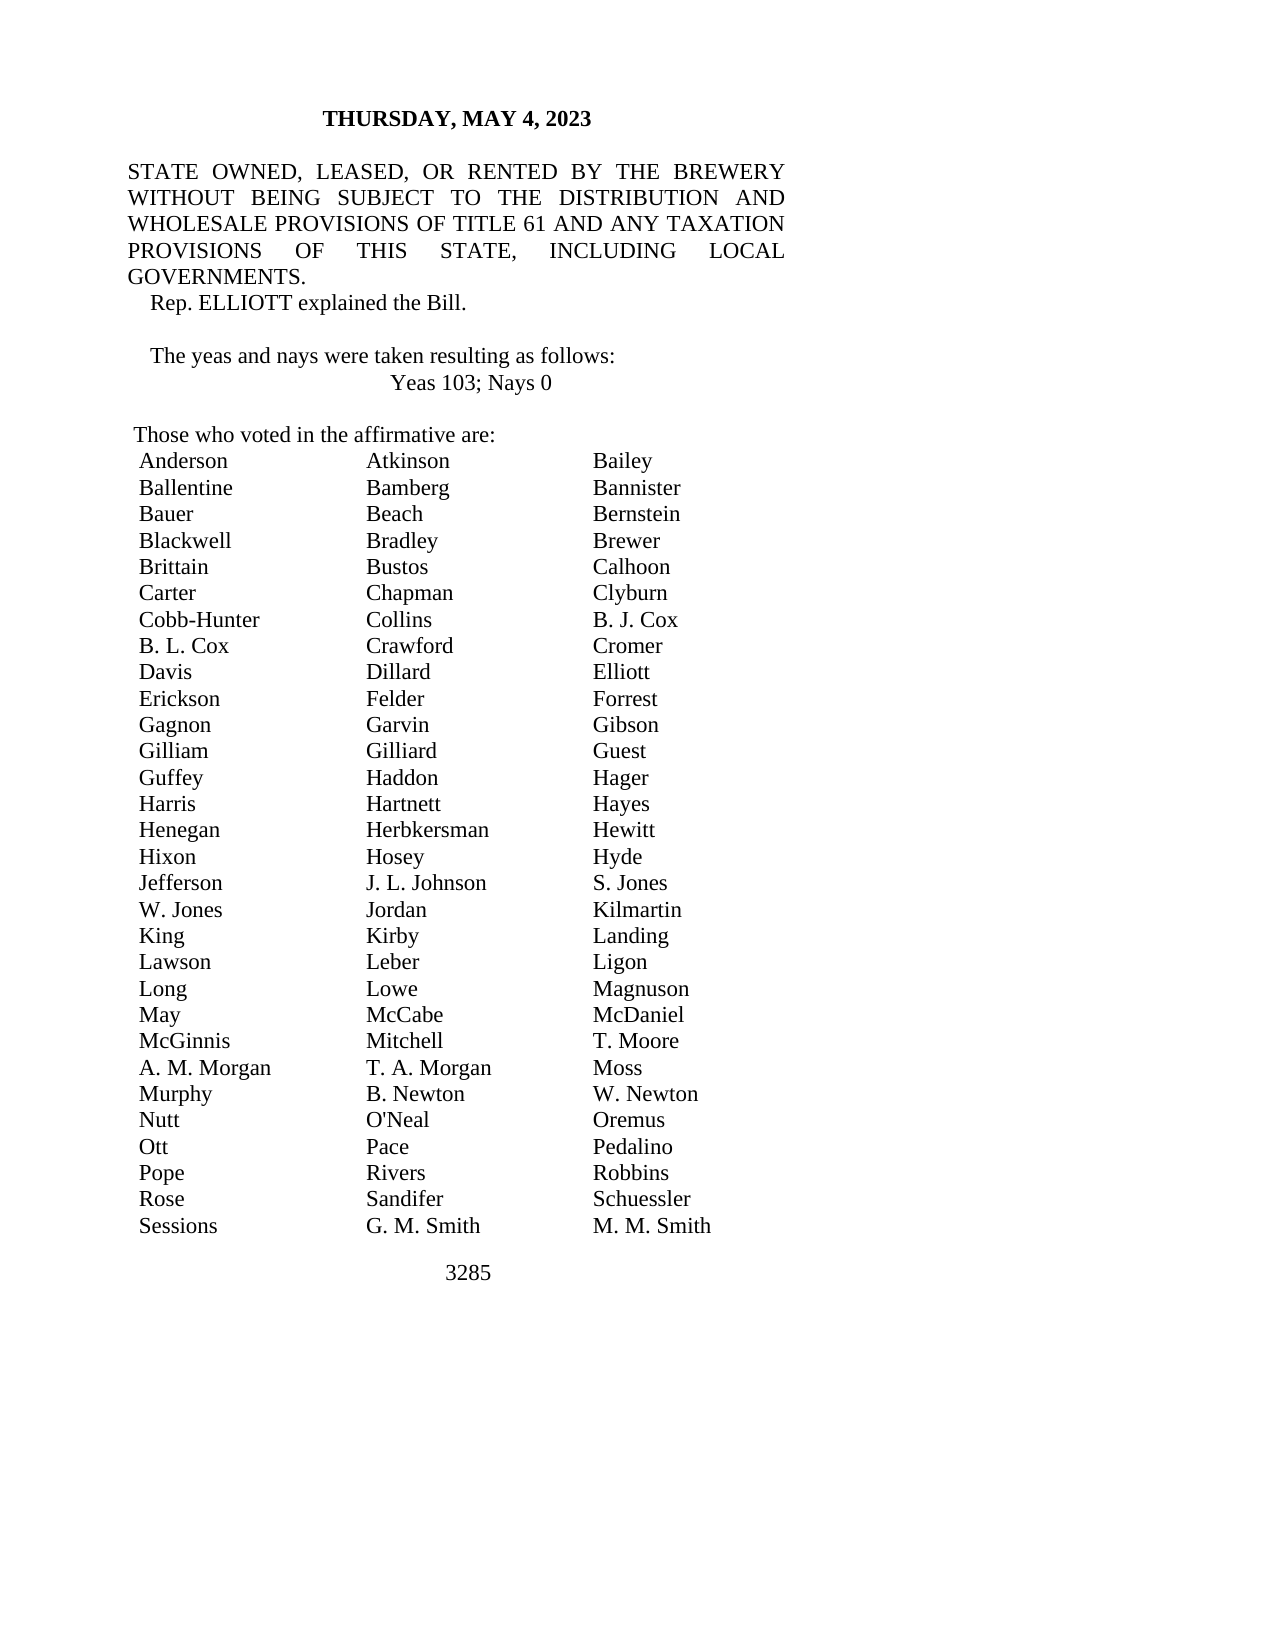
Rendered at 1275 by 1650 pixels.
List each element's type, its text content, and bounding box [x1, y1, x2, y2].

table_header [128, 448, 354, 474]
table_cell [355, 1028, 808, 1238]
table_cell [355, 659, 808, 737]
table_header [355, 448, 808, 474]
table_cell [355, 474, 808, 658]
text Yeas 103; Nays 0 [127, 368, 786, 395]
text Those who voted in the affirmative are: [127, 421, 786, 448]
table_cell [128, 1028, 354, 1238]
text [127, 158, 786, 289]
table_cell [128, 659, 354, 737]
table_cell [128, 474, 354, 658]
text The yeas and nays were taken resulting as follows: [127, 342, 786, 368]
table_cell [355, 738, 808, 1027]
text Rep. ELLIOTT explained the Bill. [127, 289, 786, 316]
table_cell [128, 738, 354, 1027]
